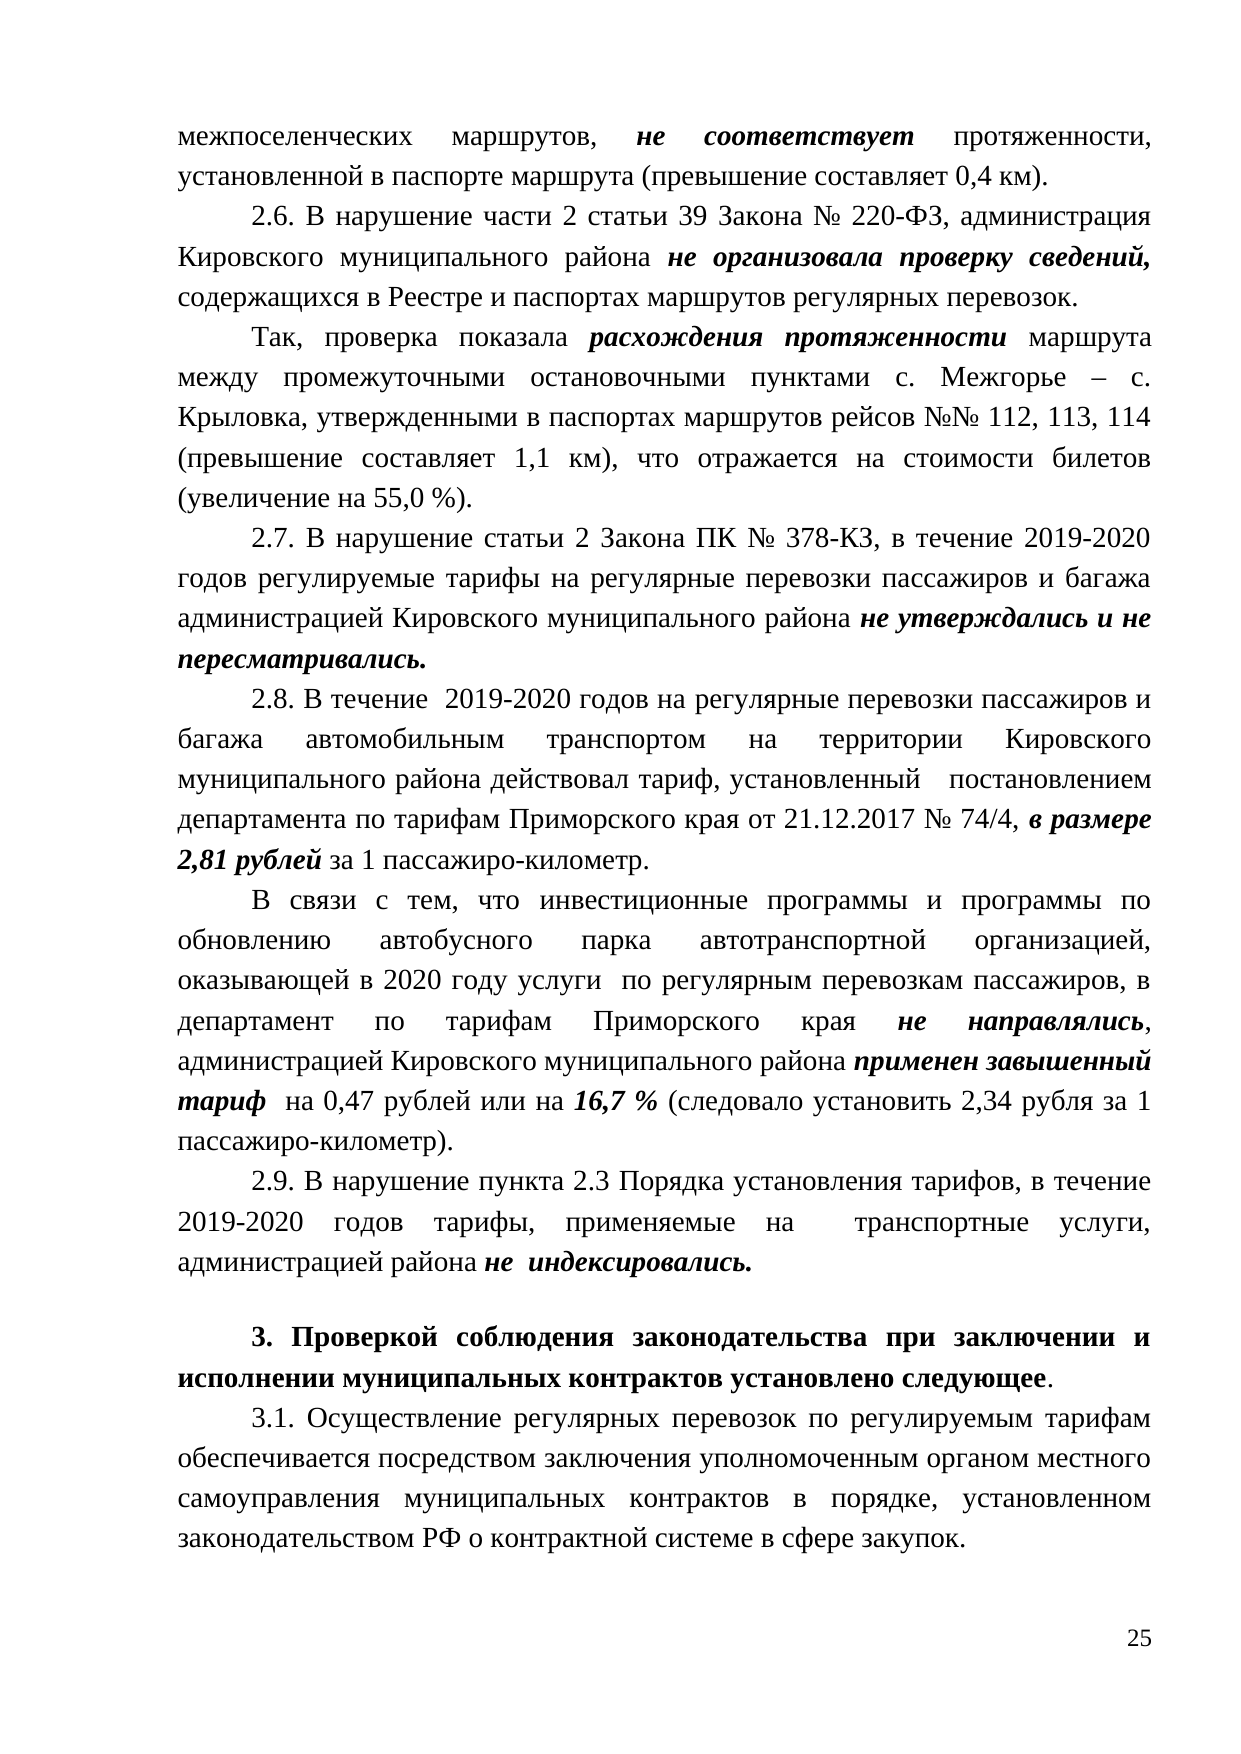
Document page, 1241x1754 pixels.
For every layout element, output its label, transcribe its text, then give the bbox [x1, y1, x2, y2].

text 2.6. В нарушение части 2 статьи 39 Закона № 220-ФЗ, администрация Кировского муниципального района не организовала проверку сведений, содержащихся в Реестре и паспортах маршрутов регулярных перевозок. [177, 198, 1152, 312]
text 3. Проверкой соблюдения законодательства при заключении и исполнении муниципальных контрактов установлено следующее. [177, 1319, 1152, 1393]
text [177, 118, 1152, 192]
text 2.9. В нарушение пункта 2.3 Порядка установления тарифов, в течение 2019-2020 годов тарифы, применяемые на транспортные услуги, администрацией района не индексировались. [177, 1163, 1152, 1277]
text 2.8. В течение 2019-2020 годов на регулярные перевозки пассажиров и багажа автомобильным транспортом на территории Кировского муниципального района действовал тариф, установленный постановлением департамента по тарифам Приморского края от 21.12.2017 № 74/4, в размере 2,81 рублей за 1 пассажиро-километр. [177, 681, 1152, 875]
text Так, проверка показала расхождения протяженности маршрута между промежуточными остановочными пунктами с. Межгорье – с. Крыловка, утвержденными в паспортах маршрутов рейсов №№ 112, 113, 114 (превышение составляет 1,1 км), что отражается на стоимости билетов (увеличение на 55,0 %). [177, 319, 1152, 513]
text 3.1. Осуществление регулярных перевозок по регулируемым тарифам обеспечивается посредством заключения уполномоченным органом местного самоуправления муниципальных контрактов в порядке, установленном законодательством РФ о контрактной системе в сфере закупок. [177, 1400, 1152, 1554]
text В связи с тем, что инвестиционные программы и программы по обновлению автобусного парка автотранспортной организацией, оказывающей в 2020 году услуги по регулярным перевозкам пассажиров, в департамент по тарифам Приморского края не направлялись, администрацией Кировского муниципального района применен завышенный тариф на 0,47 рублей или на 16,7 % (следовало установить 2,34 рубля за 1 пассажиро-километр). [177, 882, 1152, 1157]
text 2.7. В нарушение статьи 2 Закона ПК № 378-КЗ, в течение 2019-2020 годов регулируемые тарифы на регулярные перевозки пассажиров и багажа администрацией Кировского муниципального района не утверждались и не пересматривались. [177, 520, 1152, 674]
